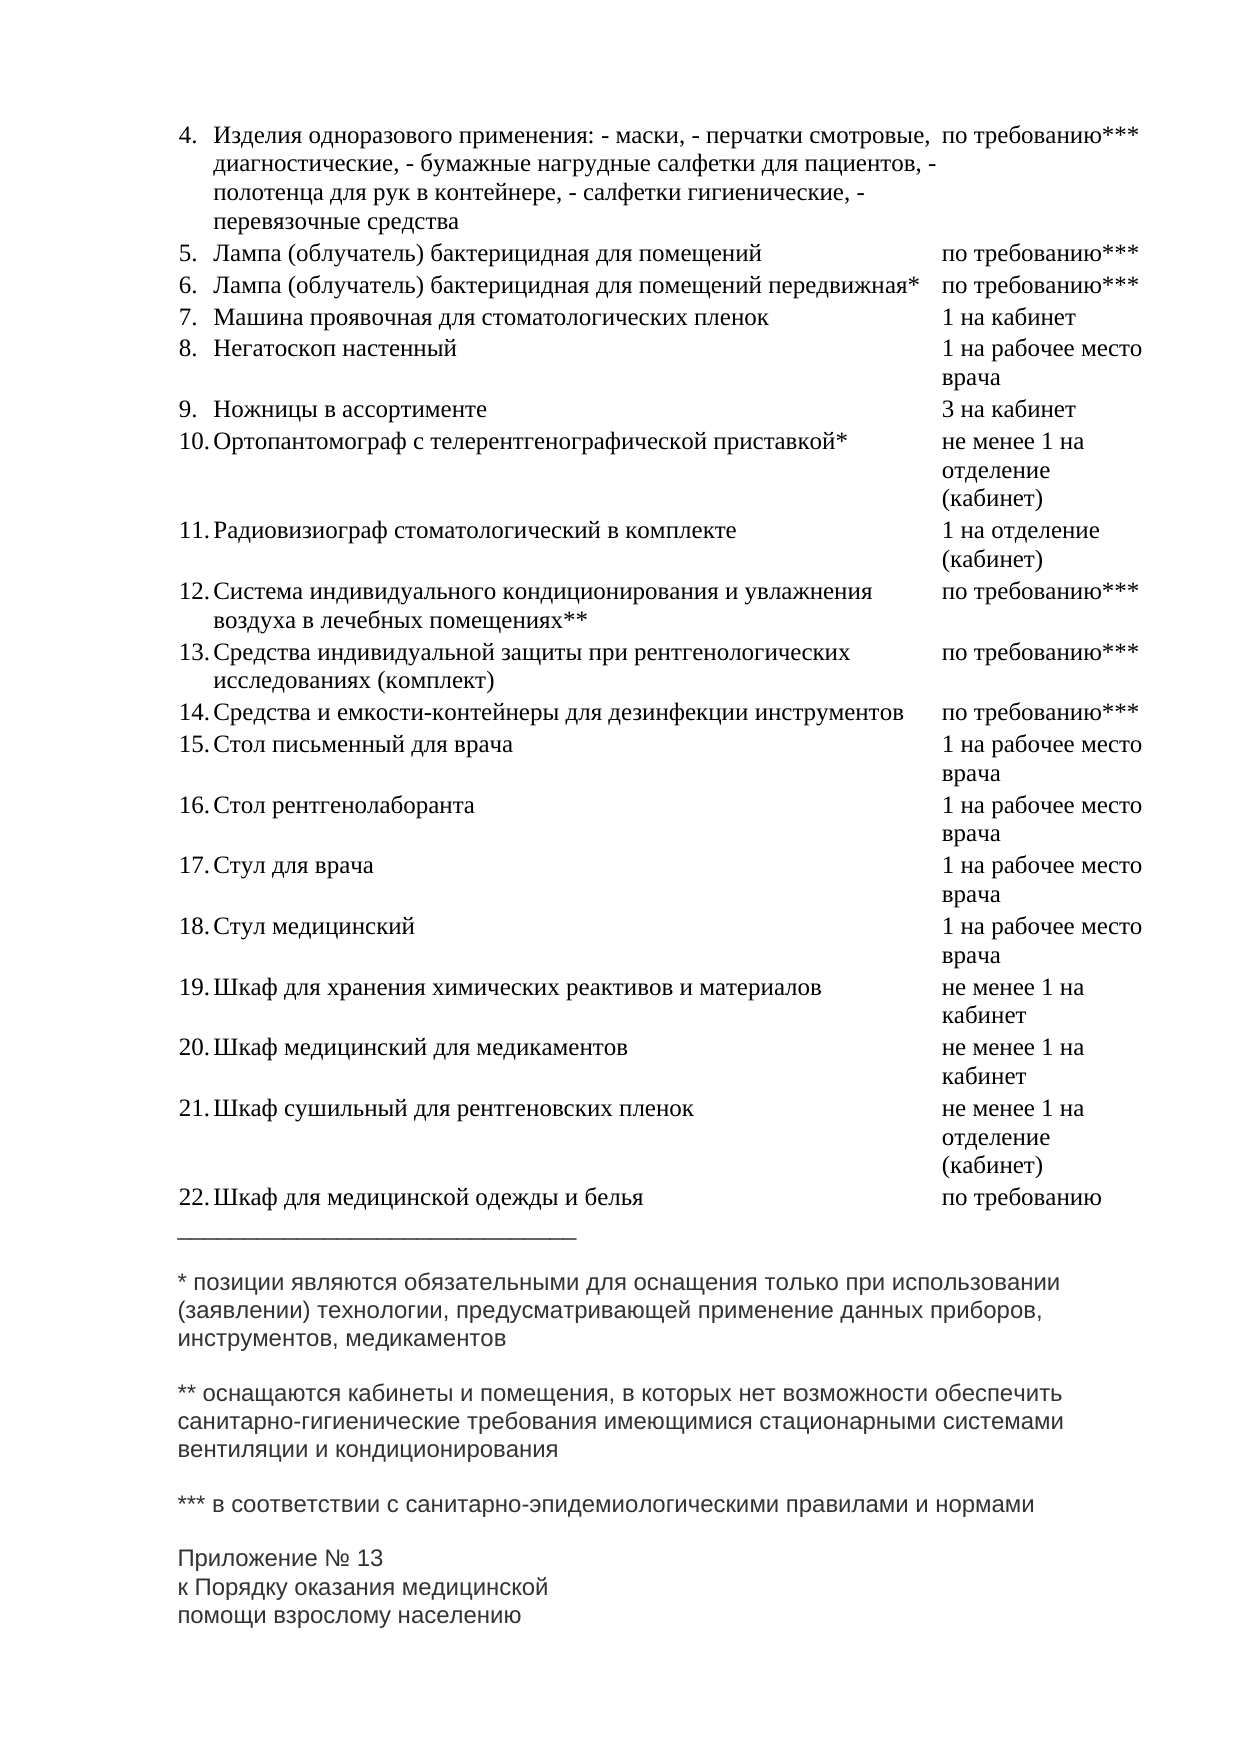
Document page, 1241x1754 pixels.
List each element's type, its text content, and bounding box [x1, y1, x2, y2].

text ______________________________ [177, 1212, 1152, 1241]
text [177, 1544, 1152, 1628]
text * позиции являются обязательными для оснащения только при использовании (заявлении) технологии, предусматривающей применение данных приборов, инструментов, медикаментов [177, 1267, 1152, 1352]
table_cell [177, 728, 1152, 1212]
text *** в соответствии с санитарно-эпидемиологическими правилами и нормами [177, 1489, 1152, 1517]
text ** оснащаются кабинеты и помещения, в которых нет возможности обеспечить санитарно-гигиенические требования имеющимися стационарными системами вентиляции и кондиционирования [177, 1378, 1152, 1462]
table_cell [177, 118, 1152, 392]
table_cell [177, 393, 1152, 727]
